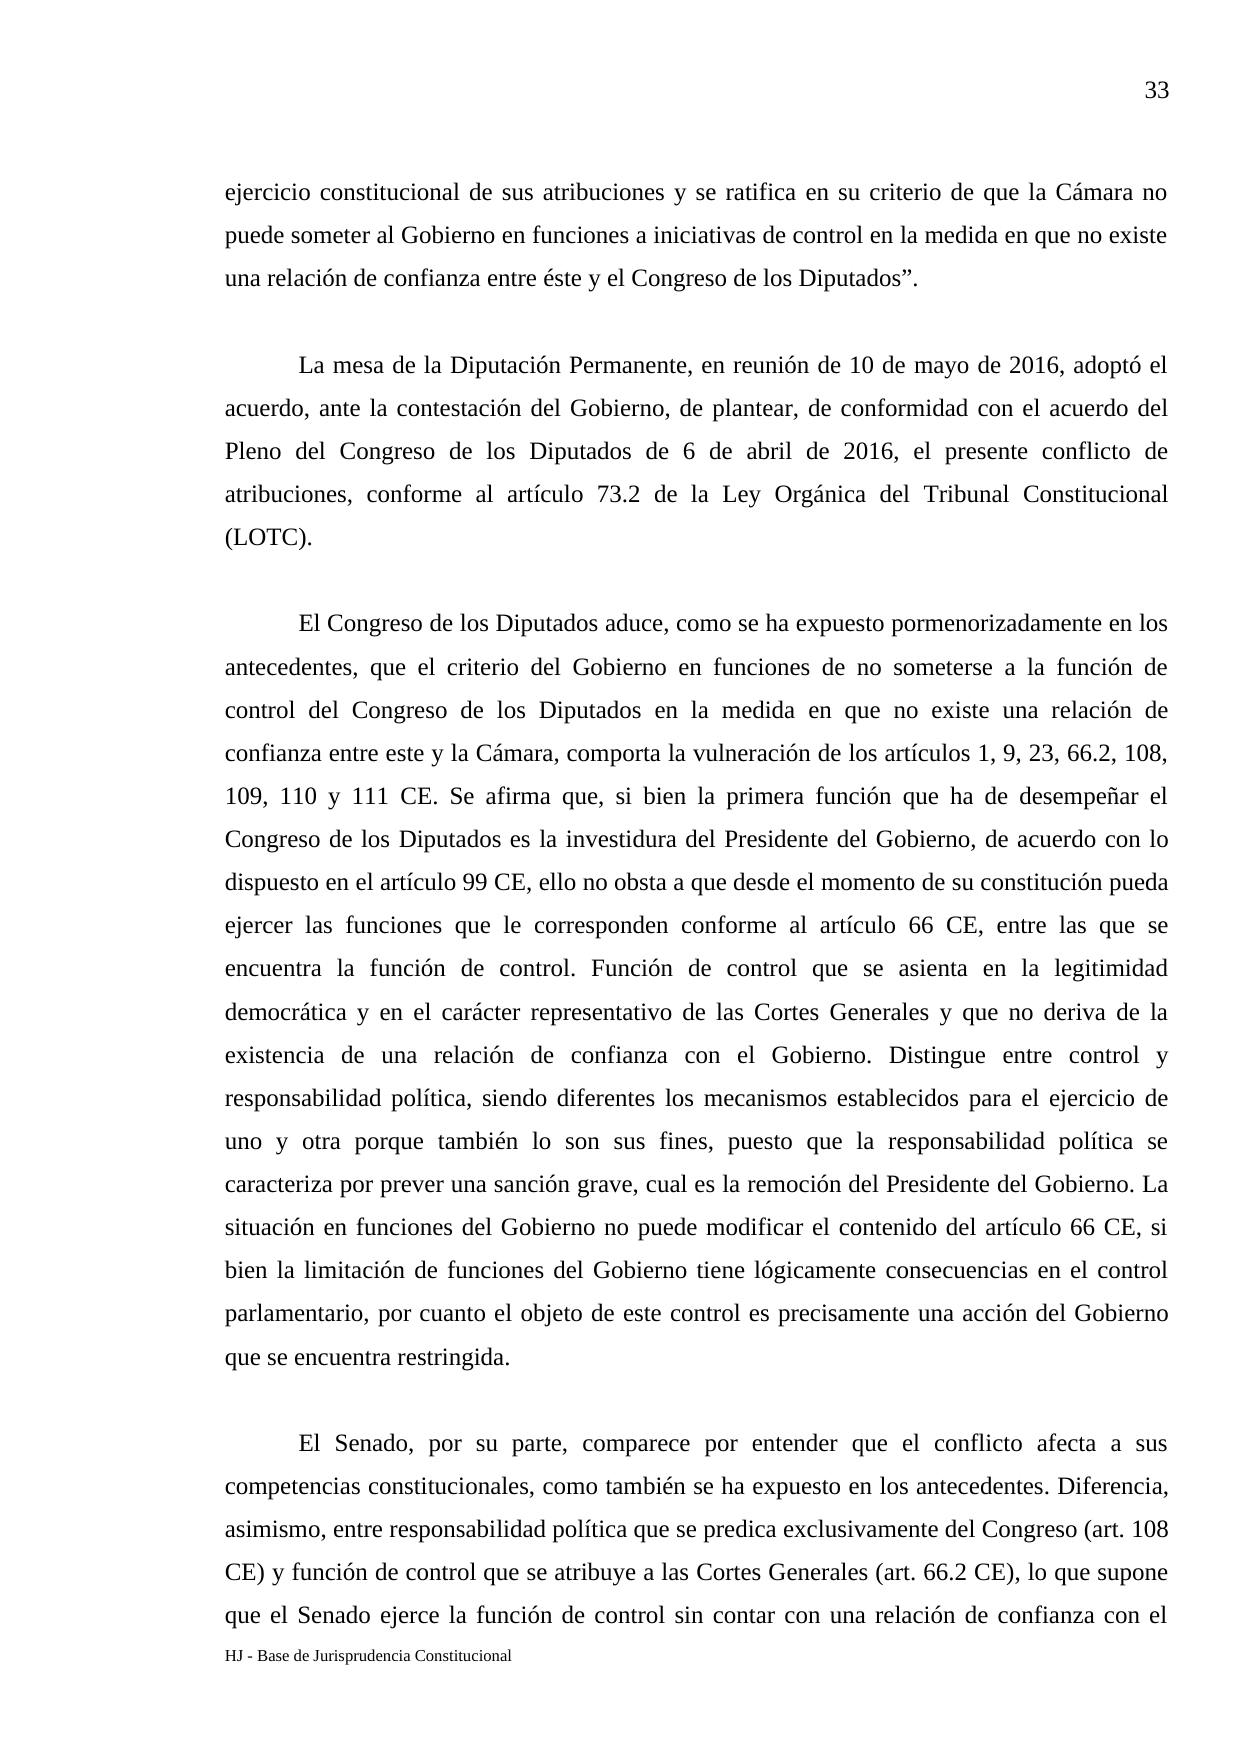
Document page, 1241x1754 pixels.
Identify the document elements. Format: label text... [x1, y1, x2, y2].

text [224, 1428, 1169, 1629]
text El Congreso de los Diputados aduce, como se ha expuesto pormenorizadamente en los antecedentes, que el criterio del Gobierno en funciones de no someterse a la función de control del Congreso de los Diputados en la medida en que no existe una relación de confianza entre este y la Cámara, comporta la vulneración de los artículos 1, 9, 23, 66.2, 108, 109, 110 y 111 CE. Se afirma que, si bien la primera función que ha de desempeñar el Congreso de los Diputados es la investidura del Presidente del Gobierno, de acuerdo con lo dispuesto en el artículo 99 CE, ello no obsta a que desde el momento de su constitución pueda ejercer las funciones que le corresponden conforme al artículo 66 CE, entre las que se encuentra la función de control. Función de control que se asienta en la legitimidad democrática y en el carácter representativo de las Cortes Generales y que no deriva de la existencia de una relación de confianza con el Gobierno. Distingue entre control y responsabilidad política, siendo diferentes los mecanismos establecidos para el ejercicio de uno y otra porque también lo son sus fines, puesto que la responsabilidad política se caracteriza por prever una sanción grave, cual es la remoción del Presidente del Gobierno. La situación en funciones del Gobierno no puede modificar el contenido del artículo 66 CE, si bien la limitación de funciones del Gobierno tiene lógicamente consecuencias en el control parlamentario, por cuanto el objeto de este control es precisamente una acción del Gobierno que se encuentra restringida. [224, 608, 1169, 1370]
text La mesa de la Diputación Permanente, en reunión de 10 de mayo de 2016, adoptó el acuerdo, ante la contestación del Gobierno, de plantear, de conformidad con el acuerdo del Pleno del Congreso de los Diputados de 6 de abril de 2016, el presente conflicto de atribuciones, conforme al artículo 73.2 de la Ley Orgánica del Tribunal Constitucional (LOTC). [224, 350, 1169, 551]
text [224, 177, 1169, 292]
